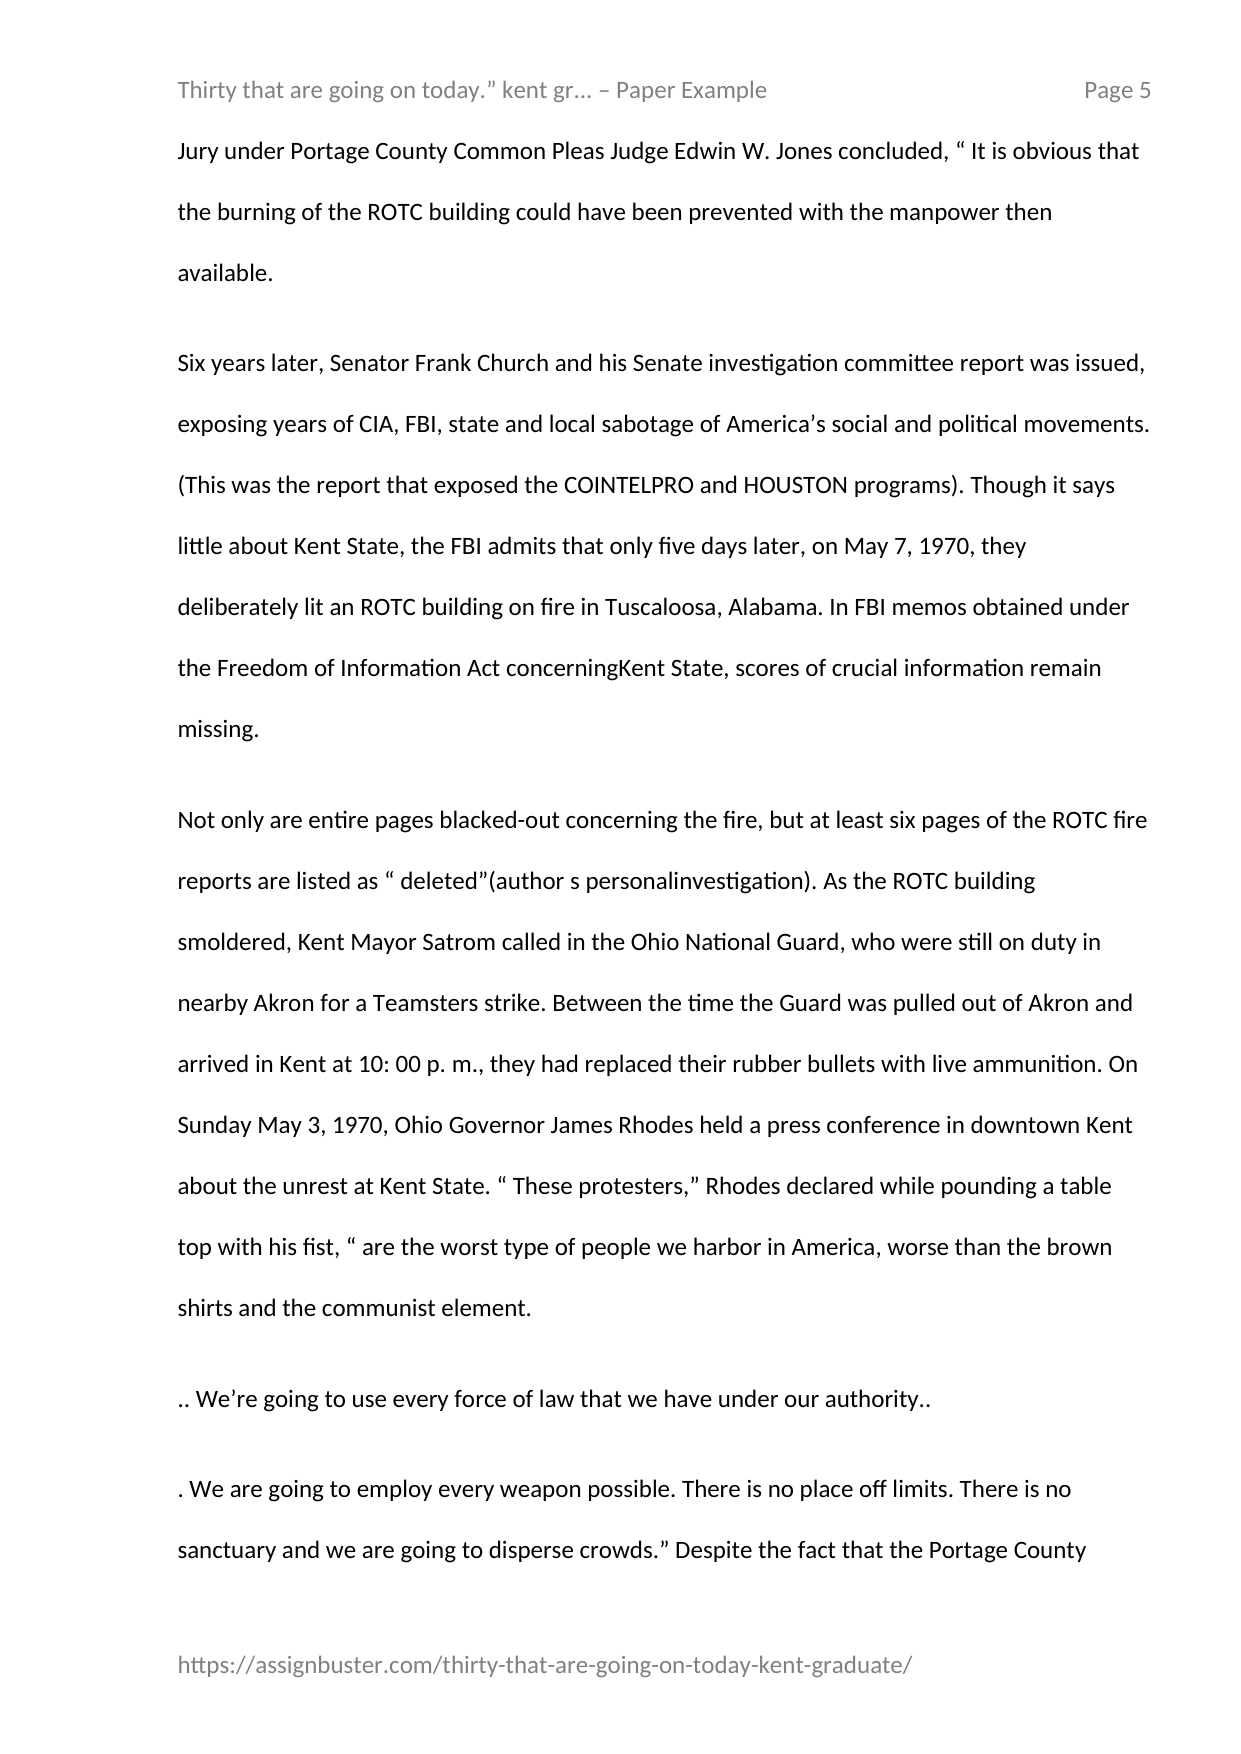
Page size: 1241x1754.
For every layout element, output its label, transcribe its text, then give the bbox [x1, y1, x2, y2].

text .. We’re going to use every force of law that we have under our authority.. [177, 1383, 1152, 1413]
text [177, 1473, 1152, 1565]
text Not only are entire pages blacked-out concerning the fire, but at least six pages of the ROTC fire reports are listed as “ deleted”(author s personalinvestigation). As the ROTC building smoldered, Kent Mayor Satrom called in the Ohio National Guard, who were still on duty in nearby Akron for a Teamsters strike. Between the time the Guard was pulled out of Akron and arrived in Kent at 10: 00 p. m., they had replaced their rubber bullets with live ammunition. On Sunday May 3, 1970, Ohio Governor James Rhodes held a press conference in downtown Kent about the unrest at Kent State. “ These protesters,” Rhodes declared while pounding a table top with his fist, “ are the worst type of people we harbor in America, worse than the brown shirts and the communist element. [177, 804, 1152, 1323]
text Six years later, Senator Frank Church and his Senate investigation committee report was issued, exposing years of CIA, FBI, state and local sabotage of America’s social and political movements. (This was the report that exposed the COINTELPRO and HOUSTON programs). Though it says little about Kent State, the FBI admits that only five days later, on May 7, 1970, they deliberately lit an ROTC building on fire in Tuscaloosa, Alabama. In FBI memos obtained under the Freedom of Information Act concerningKent State, scores of crucial information remain missing. [177, 347, 1152, 744]
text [177, 135, 1152, 287]
